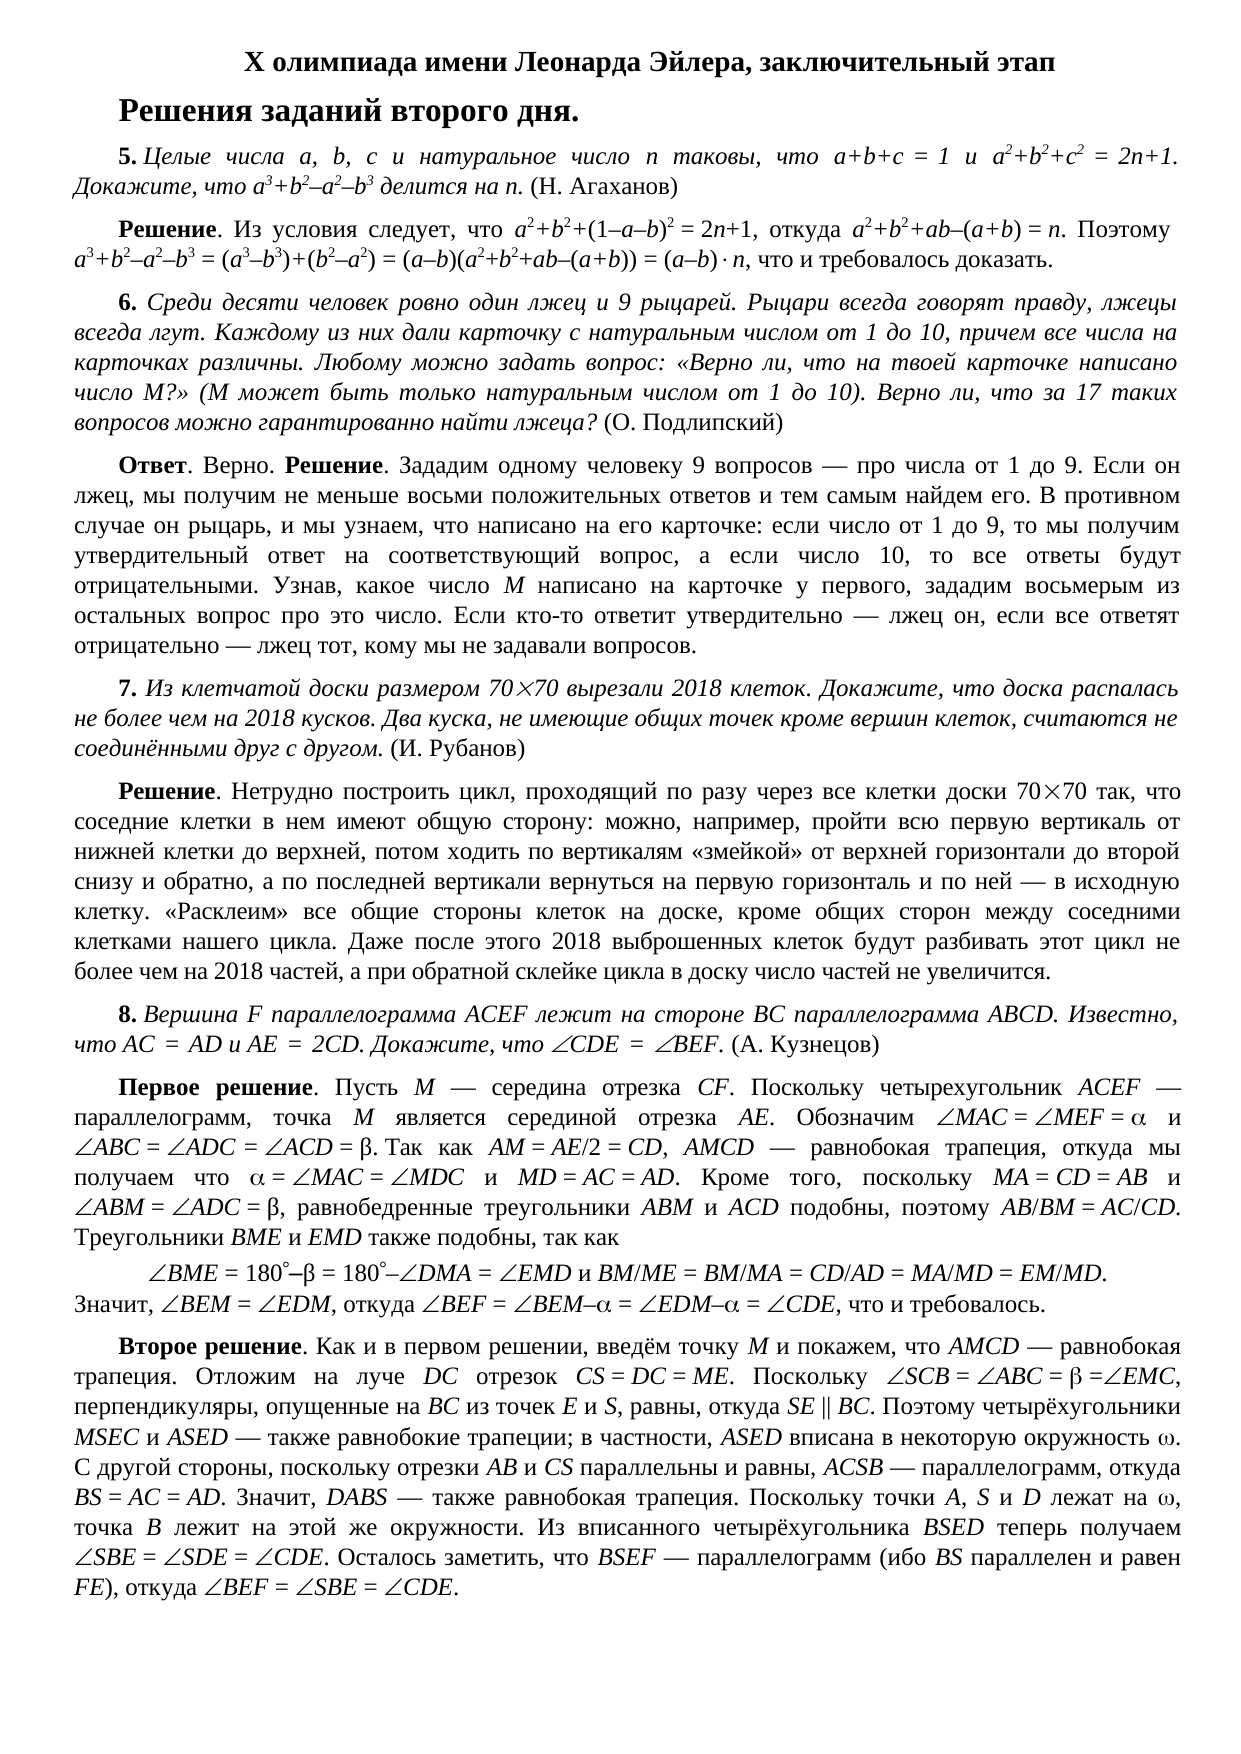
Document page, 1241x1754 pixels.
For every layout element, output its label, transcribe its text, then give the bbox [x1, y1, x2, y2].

text Первое решение. Пусть M — середина отрезка CF. Поскольку четырехугольник ACEF — параллелограмм, точка M является серединой отрезка AE. Обозначим MAC = MEF = и ABC = ADC = ACD = β. Так как AM = AE/2 = CD, AMCD — равнобокая трапеция, откуда мы получаем что = MAC = MDC и MD = AC = AD. Кроме того, поскольку MA = CD = AB и ABM = ADC = β, равнобедренные треугольники ABM и ACD подобны, поэтому AB/BM = AC/CD. Треугольники BME и EMD также подобны, так как [74, 1072, 1181, 1251]
text 8. Вершина F параллелограмма ACEF лежит на стороне BC параллелограмма ABCD. Известно, что AC = AD и AE = 2CD. Докажите, что CDE = BEF. (А. Кузнецов) [74, 999, 1181, 1058]
text Ответ. Верно. Решение. Зададим одному человеку 9 вопросов — про числа от 1 до 9. Если он лжец, мы получим не меньше восьми положительных ответов и тем самым найдем его. В противном случае он рыцарь, и мы узнаем, что написано на его карточке: если число от 1 до 9, то мы получим утвердительный ответ на соответствующий вопрос, а если число 10, то все ответы будут отрицательными. Узнав, какое число M написано на карточке у первого, зададим восьмерым из остальных вопрос про это число. Если кто-то ответит утвердительно — лжец он, если все ответят отрицательно — лжец тот, кому мы не задавали вопросов. [74, 450, 1181, 659]
text Второе решение. Как и в первом решении, введём точку M и покажем, что AMCD — равнобокая трапеция. Отложим на луче DC отрезок CS = DC = ME. Поскольку SCB = ABC = =EMC, перпендикуляры, опущенные на BC из точек E и S, равны, откуда SE || BC. Поэтому четырёхугольники MSEC и ASED — также равнобокие трапеции; в частности, ASED вписана в некоторую окружность . С другой стороны, поскольку отрезки AB и CS параллельны и равны, ACSB — параллелограмм, откуда BS = AC = AD. Значит, DABS — также равнобокая трапеция. Поскольку точки A, S и D лежат на , точка B лежит на этой же окружности. Из вписанного четырёхугольника BSED теперь получаем SBE = SDE = CDE. Осталось заметить, что BSEF — параллелограмм (ибо BS параллелен и равен FE), откуда BEF = SBE = CDE. [74, 1331, 1181, 1601]
text Решения заданий второго дня. [74, 90, 1181, 129]
text 6. Среди десяти человек ровно один лжец и 9 рыцарей. Рыцари всегда говорят правду, лжецы всегда лгут. Каждому из них дали карточку с натуральным числом от 1 до 10, причем все числа на карточках различны. Любому можно задать вопрос: «Верно ли, что на твоей карточке написано число M?» (M может быть только натуральным числом от 1 до 10). Верно ли, что за 17 таких вопросов можно гарантированно найти лжеца? (О. Подлипский) [74, 287, 1181, 436]
text Решение. Из условия следует, что a2+b2+(1–a–b)2 = 2n+1, откуда a2+b2+ab–(a+b) = n. Поэтому a3+b2–a2–b3 = (a3–b3)+(b2–a2) = (a–b)(a2+b2+ab–(a+b)) = (a–b)n, что и требовалось доказать. [74, 214, 1181, 273]
text Решение. Нетрудно построить цикл, проходящий по разу через все клетки доски 7070 так, что соседние клетки в нем имеют общую сторону: можно, например, пройти всю первую вертикаль от нижней клетки до верхней, потом ходить по вертикалям «змейкой» от верхней горизонтали до второй снизу и обратно, а по последней вертикали вернуться на первую горизонталь и по ней — в исходную клетку. «Расклеим» все общие стороны клеток на доске, кроме общих сторон между соседними клетками нашего цикла. Даже после этого 2018 выброшенных клеток будут разбивать этот цикл не более чем на 2018 частей, а при обратной склейке цикла в доску число частей не увеличится. [74, 776, 1181, 985]
text X олимпиада имени Леонарда Эйлера, заключительный этап [74, 44, 1181, 78]
text 5. Целые числа a, b, c и натуральное число n таковы, что a+b+c = 1 и a2+b2+c2 = 2n+1. Докажите, что a3+b2–a2–b3 делится на n. (Н. Агаханов) [74, 141, 1181, 200]
text 7. Из клетчатой доски размером 7070 вырезали 2018 клеток. Докажите, что доска распалась не более чем на 2018 кусков. Два куска, не имеющие общих точек кроме вершин клеток, считаются не соединёнными друг с другом. (И. Рубанов) [74, 673, 1181, 762]
text BME = 180–β = 180–DMA = EMD и BM/ME = BM/MA = CD/AD = MA/MD = EM/MD. [74, 1258, 1181, 1287]
text Значит, BEM = EDM, откуда BEF = BEM– = EDM– = CDE, что и требовалось. [74, 1289, 1181, 1317]
